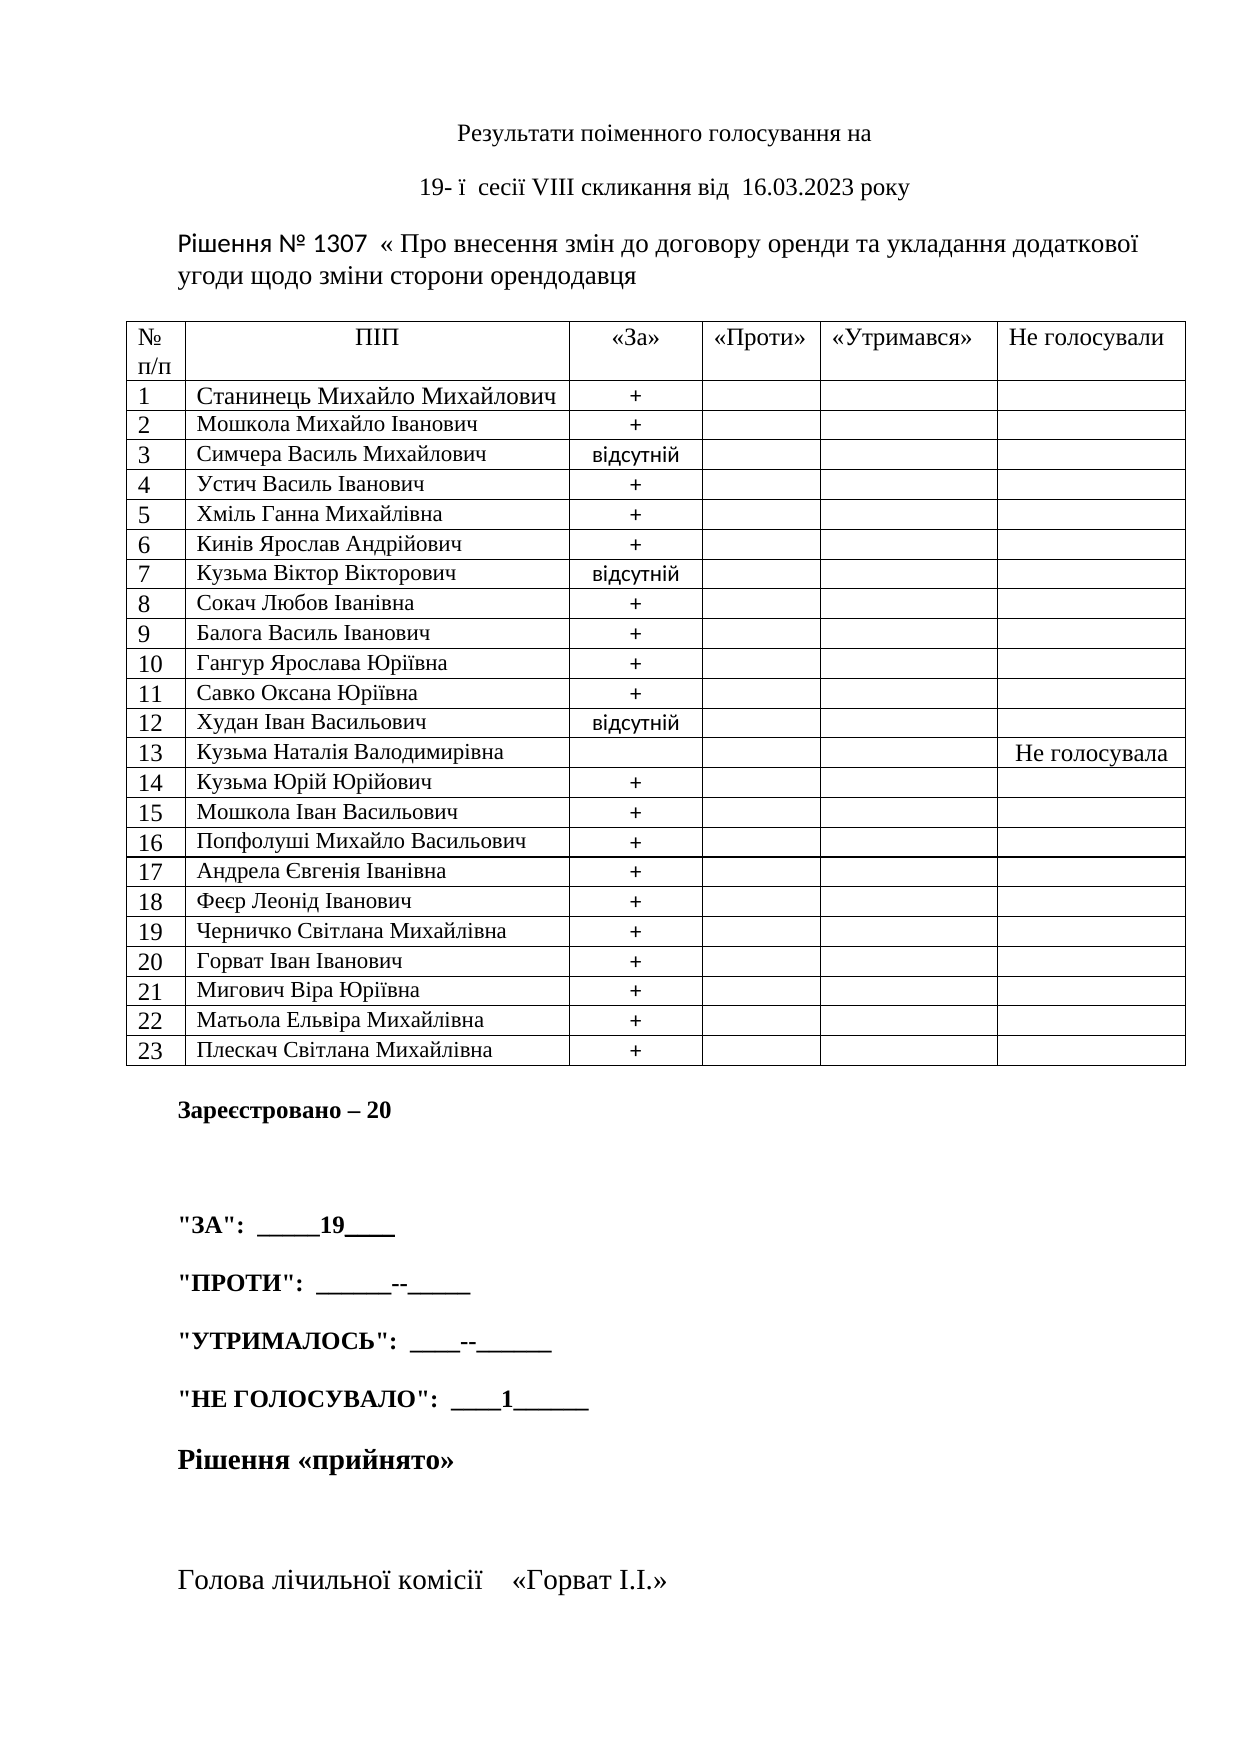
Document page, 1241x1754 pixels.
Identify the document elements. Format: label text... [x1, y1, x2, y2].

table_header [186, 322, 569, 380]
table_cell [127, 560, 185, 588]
text Рішення № 1307 « Про внесення змін до договору оренди та укладання додаткової угоди щодо зміни сторони орендодавця [177, 226, 1152, 290]
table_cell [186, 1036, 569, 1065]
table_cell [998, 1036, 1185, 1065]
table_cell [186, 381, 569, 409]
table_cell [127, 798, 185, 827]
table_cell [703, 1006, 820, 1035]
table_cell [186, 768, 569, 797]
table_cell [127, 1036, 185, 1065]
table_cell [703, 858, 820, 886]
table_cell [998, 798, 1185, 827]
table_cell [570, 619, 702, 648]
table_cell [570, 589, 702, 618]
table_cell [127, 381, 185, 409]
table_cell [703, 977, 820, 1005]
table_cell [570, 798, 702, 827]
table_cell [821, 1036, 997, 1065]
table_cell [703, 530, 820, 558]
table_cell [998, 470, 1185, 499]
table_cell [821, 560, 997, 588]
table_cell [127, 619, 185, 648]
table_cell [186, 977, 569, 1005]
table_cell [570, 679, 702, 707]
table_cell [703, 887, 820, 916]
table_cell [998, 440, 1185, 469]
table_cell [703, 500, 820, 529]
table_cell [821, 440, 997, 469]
text "НЕ ГОЛОСУВАЛО": ____1______ [177, 1384, 1152, 1413]
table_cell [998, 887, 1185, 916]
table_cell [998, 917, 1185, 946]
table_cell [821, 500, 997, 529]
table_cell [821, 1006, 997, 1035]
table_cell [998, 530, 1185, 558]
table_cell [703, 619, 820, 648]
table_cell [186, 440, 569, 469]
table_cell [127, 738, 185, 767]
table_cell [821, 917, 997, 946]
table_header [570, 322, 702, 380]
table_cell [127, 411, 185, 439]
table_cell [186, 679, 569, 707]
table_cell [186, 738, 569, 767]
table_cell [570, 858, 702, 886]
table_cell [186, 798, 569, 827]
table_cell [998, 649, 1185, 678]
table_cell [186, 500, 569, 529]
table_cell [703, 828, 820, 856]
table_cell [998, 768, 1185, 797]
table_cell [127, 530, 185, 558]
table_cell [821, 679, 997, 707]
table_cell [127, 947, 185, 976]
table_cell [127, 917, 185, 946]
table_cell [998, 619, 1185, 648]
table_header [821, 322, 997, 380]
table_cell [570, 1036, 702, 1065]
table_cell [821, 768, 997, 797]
text Результати поіменного голосування на [177, 118, 1152, 147]
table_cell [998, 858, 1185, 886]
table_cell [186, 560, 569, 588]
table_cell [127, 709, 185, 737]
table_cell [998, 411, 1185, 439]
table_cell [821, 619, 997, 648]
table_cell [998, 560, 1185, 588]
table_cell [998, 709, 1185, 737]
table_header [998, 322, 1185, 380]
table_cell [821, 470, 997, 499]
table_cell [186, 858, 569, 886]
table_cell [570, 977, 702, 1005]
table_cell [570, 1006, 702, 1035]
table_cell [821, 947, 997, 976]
text 19- ї сесії VІІІ скликання від 16.03.2023 року [177, 172, 1152, 201]
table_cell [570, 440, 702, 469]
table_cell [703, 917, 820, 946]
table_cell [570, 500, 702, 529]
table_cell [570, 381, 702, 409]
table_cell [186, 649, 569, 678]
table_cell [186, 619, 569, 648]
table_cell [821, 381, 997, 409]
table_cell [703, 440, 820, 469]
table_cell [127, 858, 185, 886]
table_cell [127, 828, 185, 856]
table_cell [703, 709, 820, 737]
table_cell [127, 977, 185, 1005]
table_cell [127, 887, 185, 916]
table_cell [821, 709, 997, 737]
text Рішення «прийнято» [177, 1442, 1152, 1475]
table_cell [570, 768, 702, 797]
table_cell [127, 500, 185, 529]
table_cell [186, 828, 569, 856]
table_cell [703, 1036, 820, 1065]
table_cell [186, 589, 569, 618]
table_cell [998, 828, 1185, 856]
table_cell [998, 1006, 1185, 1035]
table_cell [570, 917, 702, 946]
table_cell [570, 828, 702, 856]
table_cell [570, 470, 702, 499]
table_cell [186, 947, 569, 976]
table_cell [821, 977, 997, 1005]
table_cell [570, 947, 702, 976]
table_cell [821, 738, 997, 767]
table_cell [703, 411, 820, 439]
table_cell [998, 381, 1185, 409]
text "ПРОТИ": ______--_____ [177, 1268, 1152, 1297]
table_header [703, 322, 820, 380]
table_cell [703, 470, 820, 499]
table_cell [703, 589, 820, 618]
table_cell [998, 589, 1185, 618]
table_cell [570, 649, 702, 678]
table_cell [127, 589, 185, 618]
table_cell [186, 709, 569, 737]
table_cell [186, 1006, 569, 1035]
text Голова лічильної комісії «Горват І.І.» [177, 1562, 1152, 1595]
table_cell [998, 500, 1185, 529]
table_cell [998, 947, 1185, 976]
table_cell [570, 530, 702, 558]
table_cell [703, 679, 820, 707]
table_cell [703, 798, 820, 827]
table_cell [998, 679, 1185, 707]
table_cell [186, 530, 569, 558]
text "ЗА": _____19____ [177, 1210, 1152, 1239]
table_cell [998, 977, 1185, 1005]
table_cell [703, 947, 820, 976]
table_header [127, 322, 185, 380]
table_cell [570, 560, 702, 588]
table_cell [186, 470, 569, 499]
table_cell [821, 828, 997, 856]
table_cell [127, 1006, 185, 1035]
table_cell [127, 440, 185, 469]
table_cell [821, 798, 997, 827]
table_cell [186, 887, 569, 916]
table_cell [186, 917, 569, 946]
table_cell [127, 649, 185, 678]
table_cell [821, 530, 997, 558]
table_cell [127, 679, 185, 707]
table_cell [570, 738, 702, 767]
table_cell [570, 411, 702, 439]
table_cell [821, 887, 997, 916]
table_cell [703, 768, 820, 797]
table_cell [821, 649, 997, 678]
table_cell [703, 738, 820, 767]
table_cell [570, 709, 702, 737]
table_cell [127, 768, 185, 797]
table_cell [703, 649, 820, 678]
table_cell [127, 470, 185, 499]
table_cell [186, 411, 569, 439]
text Зареєстровано – 20 [177, 1095, 1152, 1124]
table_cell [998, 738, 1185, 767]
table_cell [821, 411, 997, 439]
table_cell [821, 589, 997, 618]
text "УТРИМАЛОСЬ": ____--______ [177, 1326, 1152, 1355]
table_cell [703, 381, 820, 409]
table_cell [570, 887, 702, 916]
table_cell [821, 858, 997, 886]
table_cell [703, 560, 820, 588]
